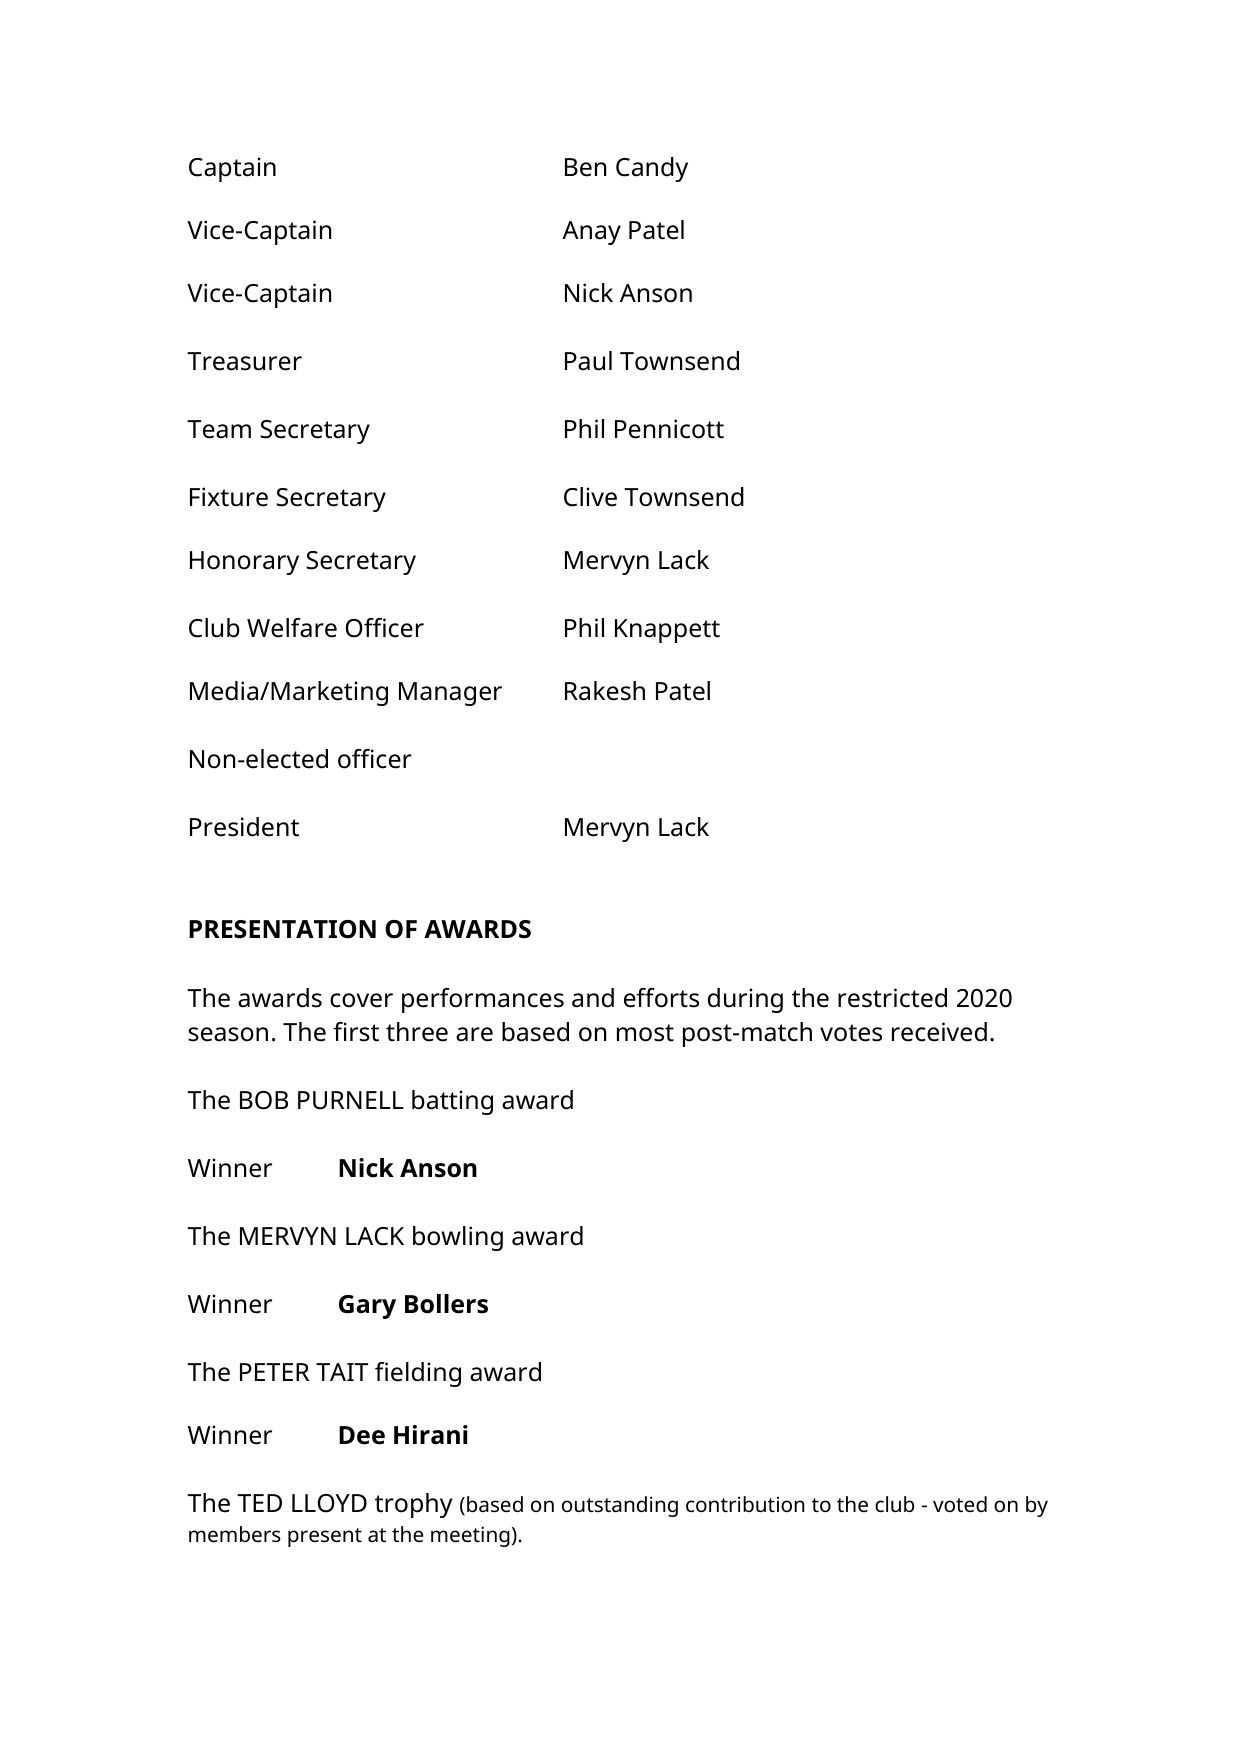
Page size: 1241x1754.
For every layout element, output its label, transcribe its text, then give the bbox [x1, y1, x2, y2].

text PRESENTATION OF AWARDS [187, 912, 1053, 946]
text The TED LLOYD trophy (based on outstanding contribution to the club - voted on by members present at the meeting). [187, 1486, 1053, 1548]
text Winner Gary Bollers [187, 1287, 1053, 1321]
text Winner Dee Hirani [187, 1418, 1053, 1452]
text The PETER TAIT fielding award [187, 1355, 1053, 1389]
text The awards cover performances and efforts during the restricted 2020 season. The first three are based on most post-match votes received. [187, 980, 1053, 1048]
text Team Secretary Phil Pennicott [187, 412, 1053, 446]
text Media/Marketing Manager Rakesh Patel [187, 674, 1053, 708]
text Fixture Secretary Clive Townsend [187, 480, 1053, 514]
text Captain Ben Candy [187, 150, 1053, 184]
subtitle Club Welfare Officer Phil Knappett [187, 611, 1053, 645]
text Treasurer Paul Townsend [187, 344, 1053, 378]
text The MERVYN LACK bowling award [187, 1219, 1053, 1253]
text Non-elected officer [187, 742, 1053, 776]
text The BOB PURNELL batting award [187, 1082, 1053, 1117]
subtitle President Mervyn Lack [187, 810, 1053, 844]
text Vice-Captain Nick Anson [187, 276, 1053, 310]
subtitle Honorary Secretary Mervyn Lack [187, 543, 1053, 577]
text Vice-Captain Anay Patel [187, 213, 1053, 247]
text Winner Nick Anson [187, 1151, 1053, 1185]
